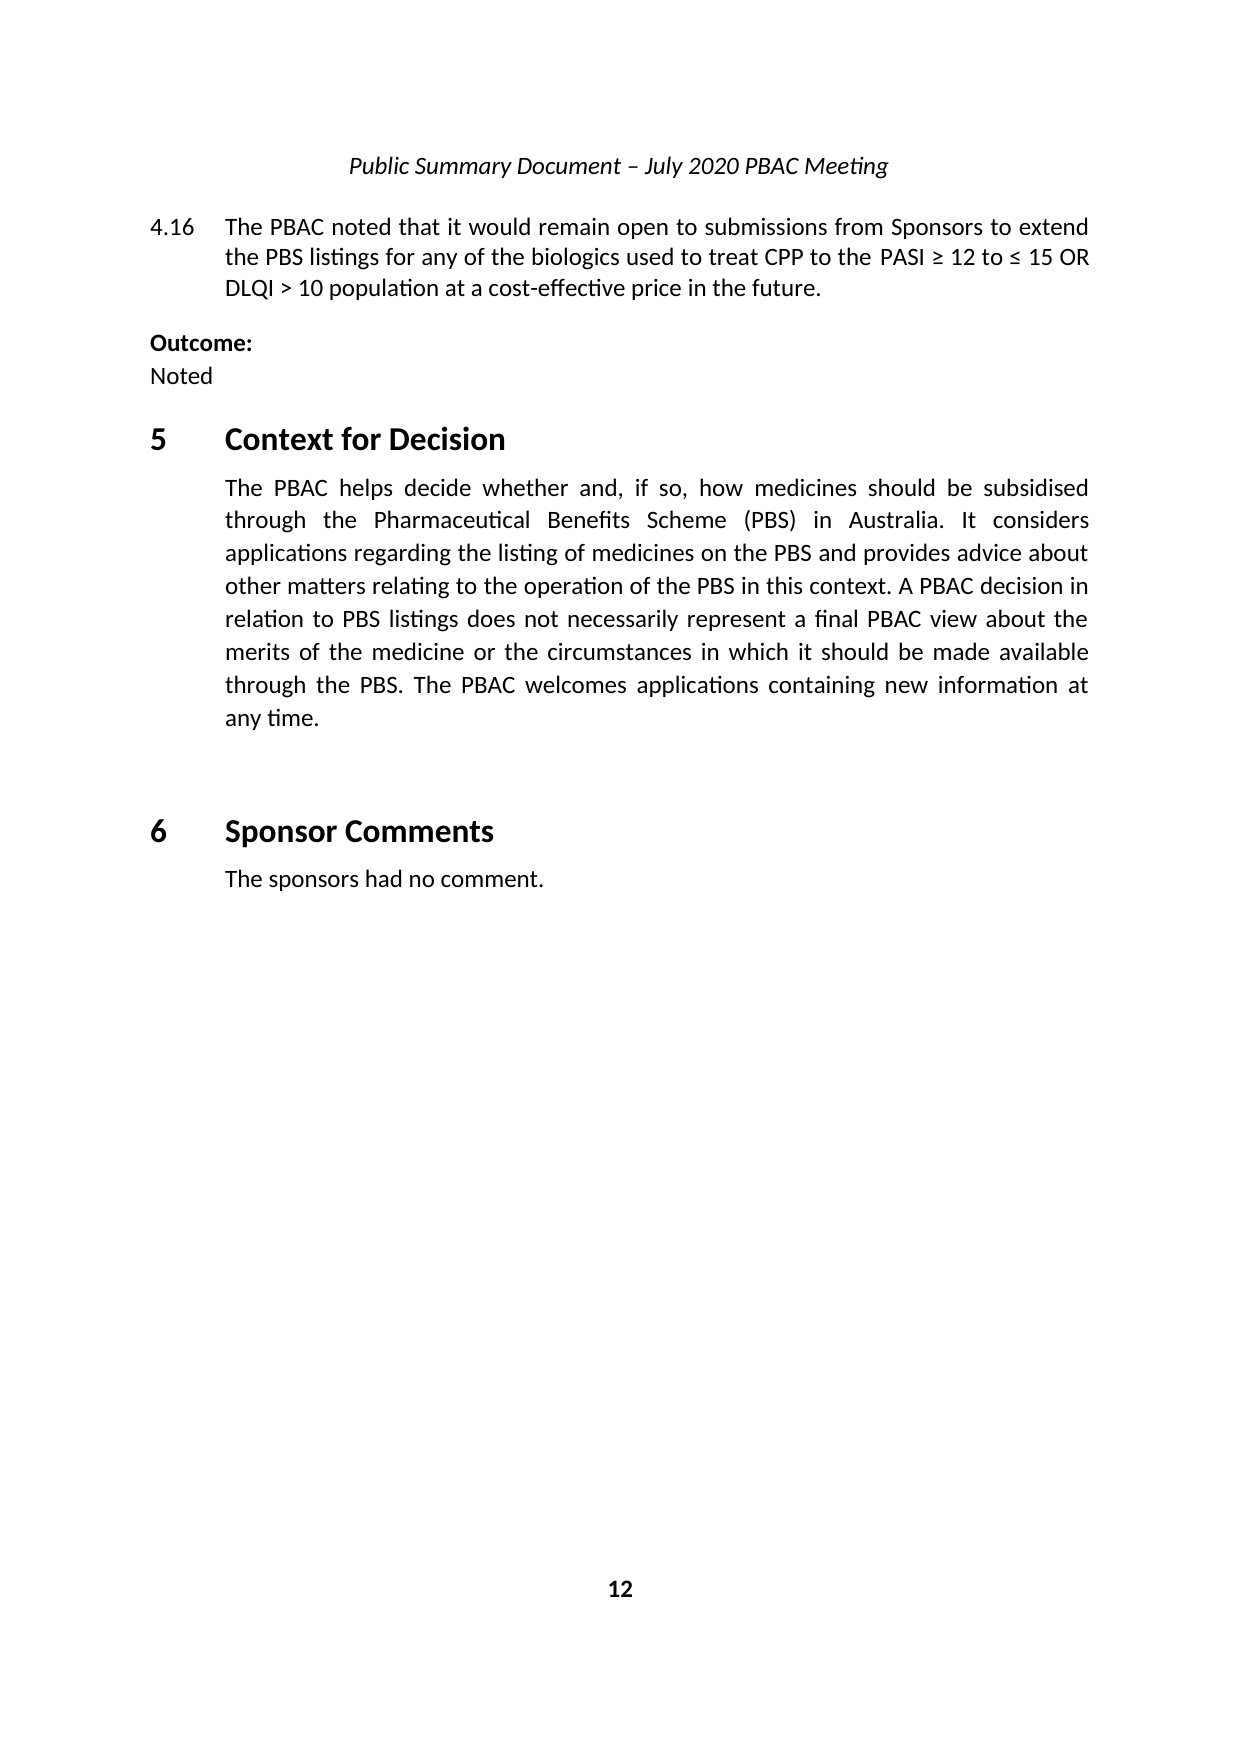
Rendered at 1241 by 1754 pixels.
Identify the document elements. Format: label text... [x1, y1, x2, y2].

text The PBAC helps decide whether and, if so, how medicines should be subsidised through the Pharmaceutical Benefits Scheme (PBS) in Australia. It considers applications regarding the listing of medicines on the PBS and provides advice about other matters relating to the operation of the PBS in this context. A PBAC decision in relation to PBS listings does not necessarily represent a final PBAC view about the merits of the medicine or the circumstances in which it should be made available through the PBS. The PBAC welcomes applications containing new information at any time. [225, 472, 1090, 733]
text The sponsors had no comment. [225, 863, 1090, 893]
text Outcome: [150, 328, 1090, 358]
text Context for Decision [150, 418, 1090, 459]
text Noted [150, 361, 1090, 391]
list The PBAC noted that it would remain open to submissions from Sponsors to extend the PBS listings for any of the biologics used to treat CPP to the PASI ≥ 12 to ≤ 15 OR DLQI > 10 population at a cost-effective price in the future. [150, 211, 1090, 303]
text Sponsor Comments [150, 809, 1090, 850]
